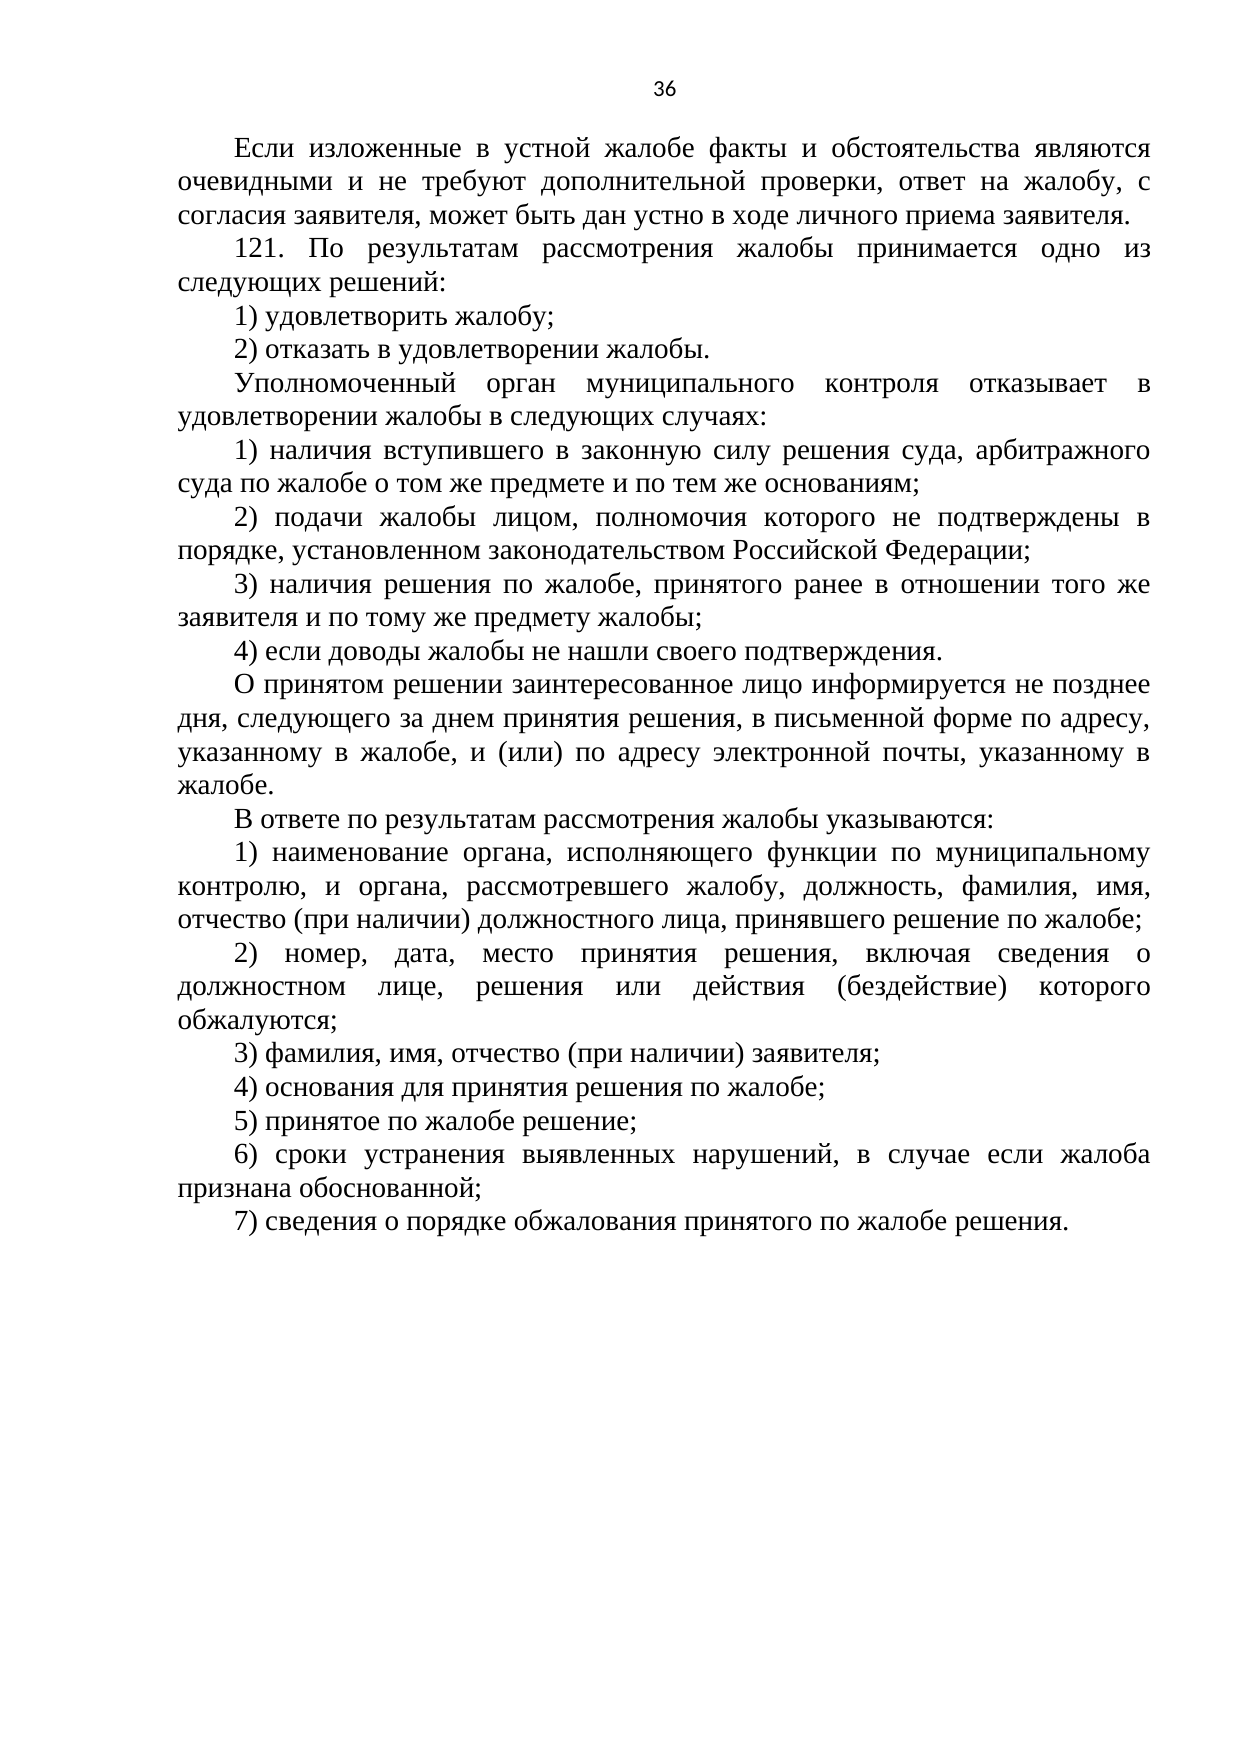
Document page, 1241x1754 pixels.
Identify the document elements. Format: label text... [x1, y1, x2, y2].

text Если изложенные в устной жалобе факты и обстоятельства являются очевидными и не требуют дополнительной проверки, ответ на жалобу, с согласия заявителя, может быть дан устно в ходе личного приема заявителя. [177, 130, 1152, 231]
text 2) подачи жалобы лицом, полномочия которого не подтверждены в порядке, установленном законодательством Российской Федерации; [177, 499, 1152, 566]
text 2) номер, дата, место принятия решения, включая сведения о должностном лице, решения или действия (бездействие) которого обжалуются; [177, 935, 1152, 1036]
text 3) фамилия, имя, отчество (при наличии) заявителя; [177, 1036, 1152, 1069]
text 6) сроки устранения выявленных нарушений, в случае если жалоба признана обоснованной; [177, 1136, 1152, 1203]
text 5) принятое по жалобе решение; [177, 1103, 1152, 1136]
text 3) наличия решения по жалобе, принятого ранее в отношении того же заявителя и по тому же предмету жалобы; [177, 566, 1152, 633]
text В ответе по результатам рассмотрения жалобы указываются: [177, 801, 1152, 834]
text 1) наличия вступившего в законную силу решения суда, арбитражного суда по жалобе о том же предмете и по тем же основаниям; [177, 432, 1152, 499]
text 1) удовлетворить жалобу; [177, 298, 1152, 331]
text 4) основания для принятия решения по жалобе; [177, 1069, 1152, 1103]
text 4) если доводы жалобы не нашли своего подтверждения. [177, 633, 1152, 667]
text 2) отказать в удовлетворении жалобы. [177, 331, 1152, 365]
text Уполномоченный орган муниципального контроля отказывает в удовлетворении жалобы в следующих случаях: [177, 365, 1152, 432]
text 7) сведения о порядке обжалования принятого по жалобе решения. [177, 1203, 1152, 1237]
text 1) наименование органа, исполняющего функции по муниципальному контролю, и органа, рассмотревшего жалобу, должность, фамилия, имя, отчество (при наличии) должностного лица, принявшего решение по жалобе; [177, 834, 1152, 935]
text 121. По результатам рассмотрения жалобы принимается одно из следующих решений: [177, 231, 1152, 298]
text О принятом решении заинтересованное лицо информируется не позднее дня, следующего за днем принятия решения, в письменной форме по адресу, указанному в жалобе, и (или) по адресу электронной почты, указанному в жалобе. [177, 667, 1152, 801]
